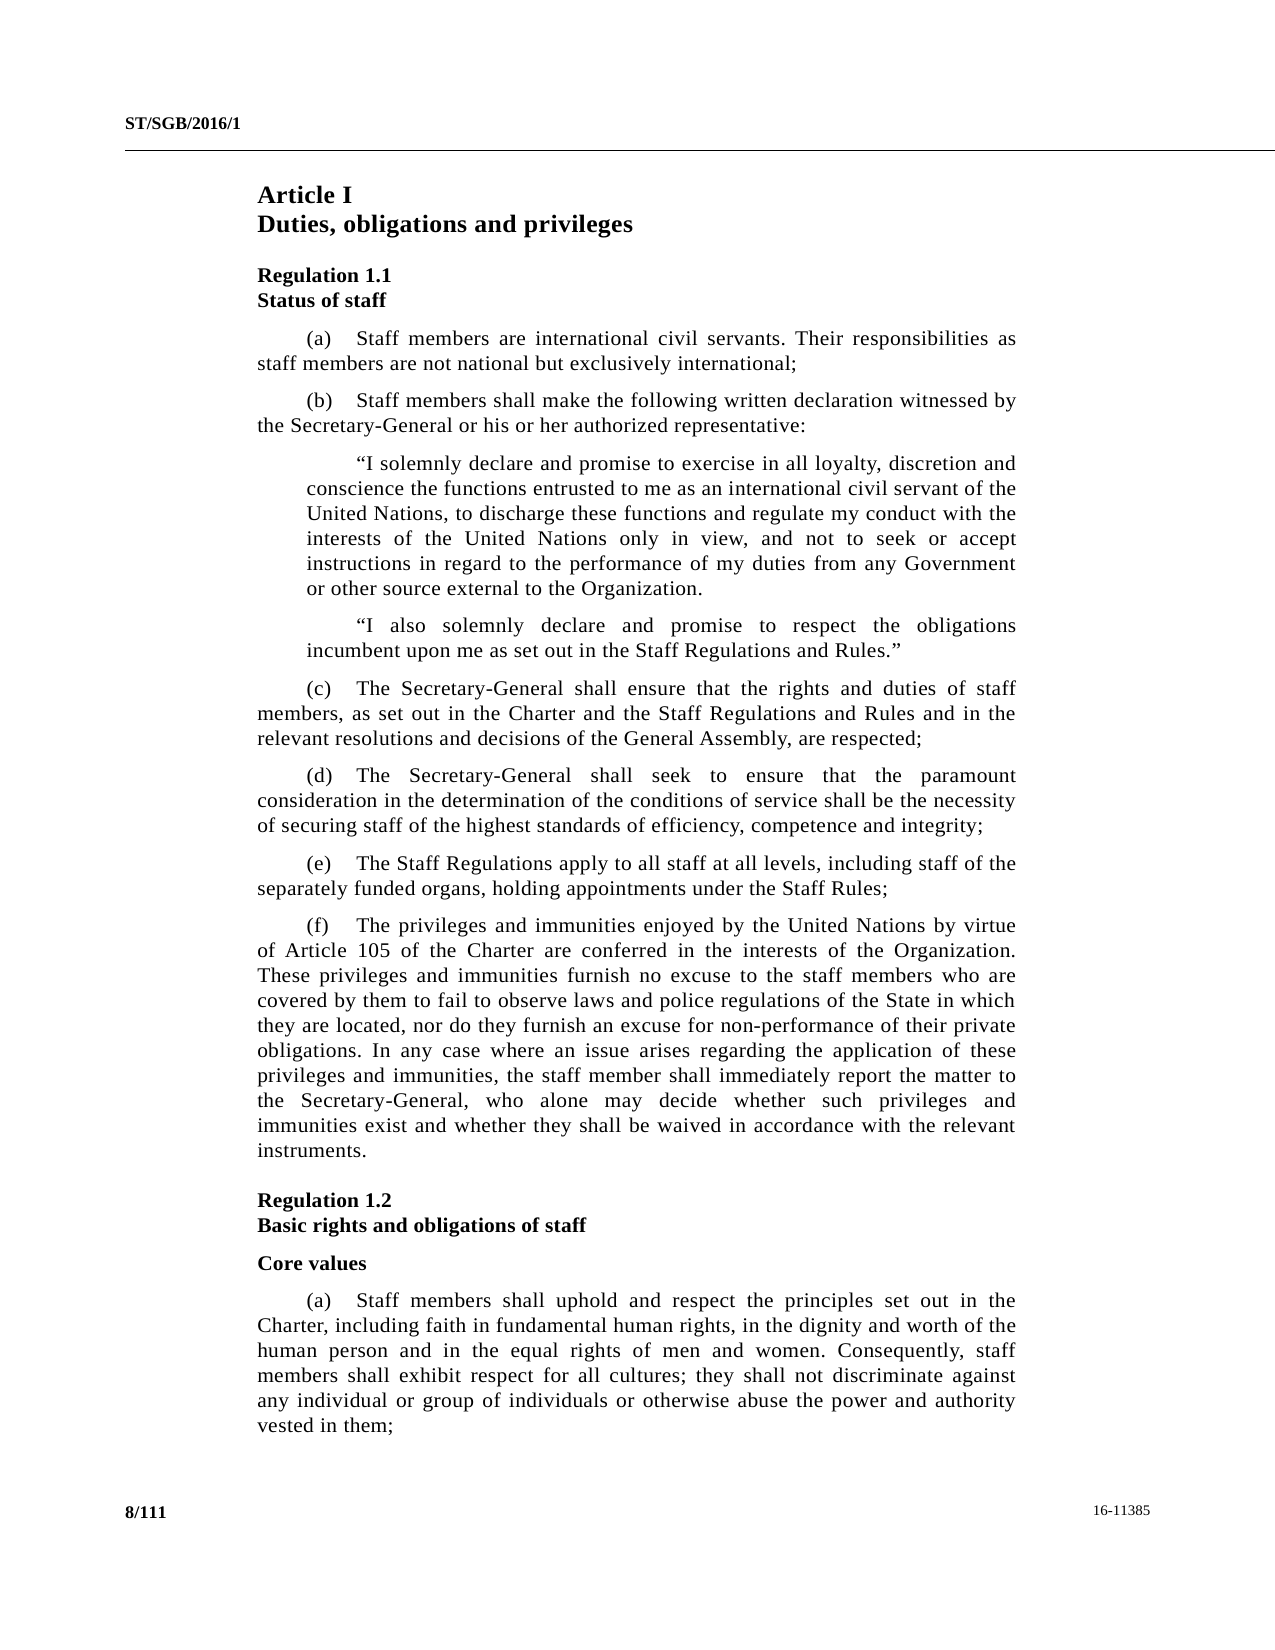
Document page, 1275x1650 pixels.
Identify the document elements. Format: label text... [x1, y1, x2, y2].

text Article I Duties, obligations and privileges [125, 181, 1019, 238]
text (b) Staff members shall make the following written declaration witnessed by the Secretary-General or his or her authorized representative: [257, 388, 1018, 438]
text (f) The privileges and immunities enjoyed by the United Nations by virtue of Article 105 of the Charter are conferred in the interests of the Organization. These privileges and immunities furnish no excuse to the staff members who are covered by them to fail to observe laws and police regulations of the State in which they are located, nor do they furnish an excuse for non-performance of their private obligations. In any case where an issue arises regarding the application of these privileges and immunities, the staff member shall immediately report the matter to the Secretary-General, who alone may decide whether such privileges and immunities exist and whether they shall be waived in accordance with the relevant instruments. [257, 913, 1018, 1163]
text (a) Staff members are international civil servants. Their responsibilities as staff members are not national but exclusively international; [257, 325, 1018, 375]
text Regulation 1.1 Status of staff [125, 263, 1019, 313]
text Regulation 1.2 Basic rights and obligations of staff [125, 1188, 1019, 1238]
text (a) Staff members shall uphold and respect the principles set out in the Charter, including faith in fundamental human rights, in the dignity and worth of the human person and in the equal rights of men and women. Consequently, staff members shall exhibit respect for all cultures; they shall not discriminate against any individual or group of individuals or otherwise abuse the power and authority vested in them; [257, 1288, 1018, 1438]
text (c) The Secretary-General shall ensure that the rights and duties of staff members, as set out in the Charter and the Staff Regulations and Rules and in the relevant resolutions and decisions of the General Assembly, are respected; [257, 675, 1018, 750]
text “I also solemnly declare and promise to respect the obligations incumbent upon me as set out in the Staff Regulations and Rules.” [257, 613, 1018, 663]
text (d) The Secretary-General shall seek to ensure that the paramount consideration in the determination of the conditions of service shall be the necessity of securing staff of the highest standards of efficiency, competence and integrity; [257, 763, 1018, 838]
text Core values [125, 1250, 1019, 1275]
text (e) The Staff Regulations apply to all staff at all levels, including staff of the separately funded organs, holding appointments under the Staff Rules; [257, 850, 1018, 900]
text “I solemnly declare and promise to exercise in all loyalty, discretion and conscience the functions entrusted to me as an international civil servant of the United Nations, to discharge these functions and regulate my conduct with the interests of the United Nations only in view, and not to seek or accept instructions in regard to the performance of my duties from any Government or other source external to the Organization. [257, 450, 1018, 600]
